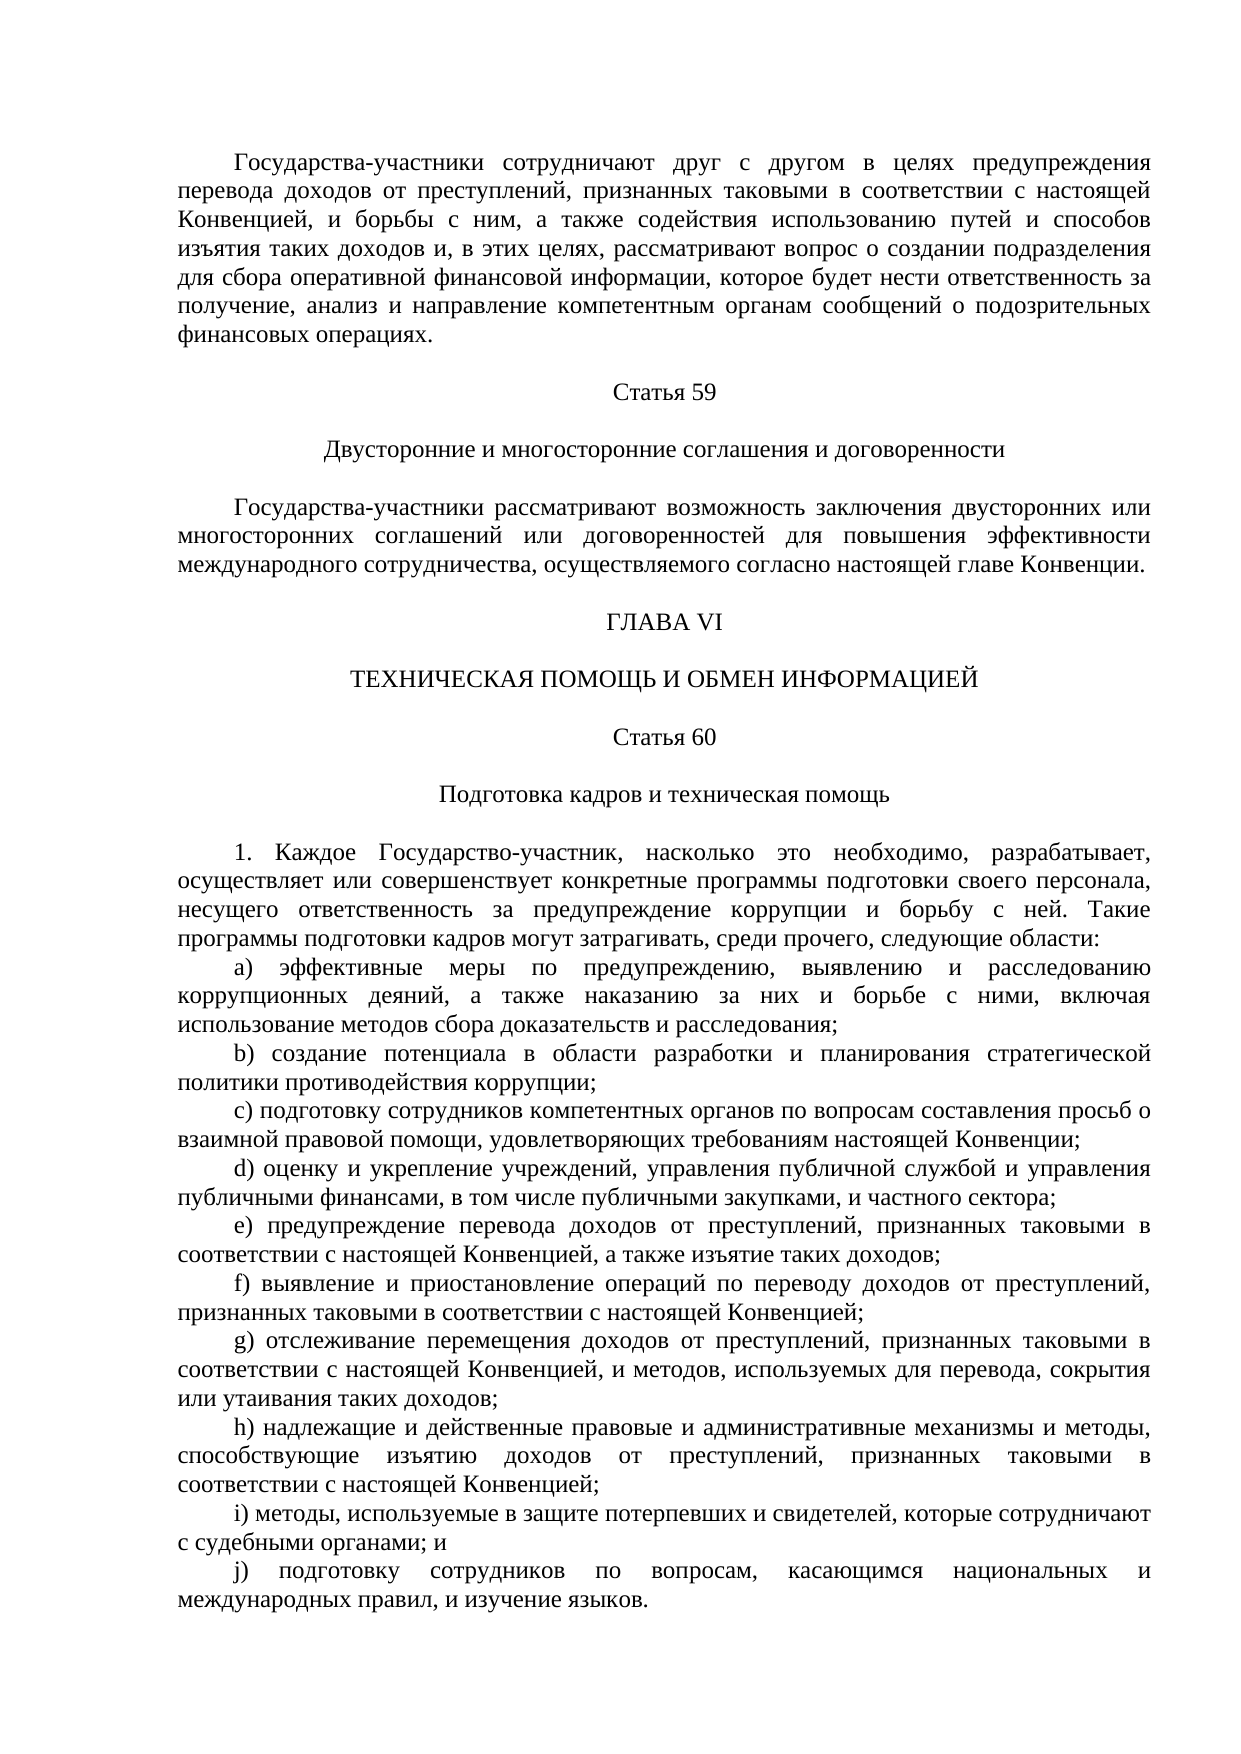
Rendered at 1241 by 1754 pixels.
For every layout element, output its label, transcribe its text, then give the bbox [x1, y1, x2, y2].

text e) предупреждение перевода доходов от преступлений, признанных таковыми в соответствии с настоящей Конвенцией, а также изъятие таких доходов; [177, 1211, 1152, 1268]
text h) надлежащие и действенные правовые и административные механизмы и методы, способствующие изъятию доходов от преступлений, признанных таковыми в соответствии с настоящей Конвенцией; [177, 1412, 1152, 1498]
text b) создание потенциала в области разработки и планирования стратегической политики противодействия коррупции; [177, 1038, 1152, 1096]
text Государства-участники сотрудничают друг с другом в целях предупреждения перевода доходов от преступлений, признанных таковыми в соответствии с настоящей Конвенцией, и борьбы с ним, а также содействия использованию путей и способов изъятия таких доходов и, в этих целях, рассматривают вопрос о создании подразделения для сбора оперативной финансовой информации, которое будет нести ответственность за получение, анализ и направление компетентным органам сообщений о подозрительных финансовых операциях. [177, 147, 1152, 348]
text ТЕХНИЧЕСКАЯ ПОМОЩЬ И ОБМЕН ИНФОРМАЦИЕЙ [177, 664, 1152, 693]
text Двусторонние и многосторонние соглашения и договоренности [177, 434, 1152, 463]
text Статья 60 [177, 722, 1152, 751]
text f) выявление и приостановление операций по переводу доходов от преступлений, признанных таковыми в соответствии с настоящей Конвенцией; [177, 1268, 1152, 1326]
text Государства-участники рассматривают возможность заключения двусторонних или многосторонних соглашений или договоренностей для повышения эффективности международного сотрудничества, осуществляемого согласно настоящей главе Конвенции. [177, 492, 1152, 578]
text ГЛАВА VI [177, 607, 1152, 636]
text Подготовка кадров и техническая помощь [177, 779, 1152, 808]
text Статья 59 [177, 377, 1152, 406]
text j) подготовку сотрудников по вопросам, касающимся национальных и международных правил, и изучение языков. [177, 1556, 1152, 1613]
text i) методы, используемые в защите потерпевших и свидетелей, которые сотрудничают с судебными органами; и [177, 1498, 1152, 1556]
text c) подготовку сотрудников компетентных органов по вопросам составления просьб о взаимной правовой помощи, удовлетворяющих требованиям настоящей Конвенции; [177, 1096, 1152, 1153]
text g) отслеживание перемещения доходов от преступлений, признанных таковыми в соответствии с настоящей Конвенцией, и методов, используемых для перевода, сокрытия или утаивания таких доходов; [177, 1326, 1152, 1412]
text 1. Каждое Государство-участник, насколько это необходимо, разрабатывает, осуществляет или совершенствует конкретные программы подготовки своего персонала, несущего ответственность за предупреждение коррупции и борьбу с ней. Такие программы подготовки кадров могут затрагивать, среди прочего, следующие области: [177, 837, 1152, 952]
text d) оценку и укрепление учреждений, управления публичной службой и управления публичными финансами, в том числе публичными закупками, и частного сектора; [177, 1153, 1152, 1211]
text a) эффективные меры по предупреждению, выявлению и расследованию коррупционных деяний, а также наказанию за них и борьбе с ними, включая использование методов сбора доказательств и расследования; [177, 952, 1152, 1038]
